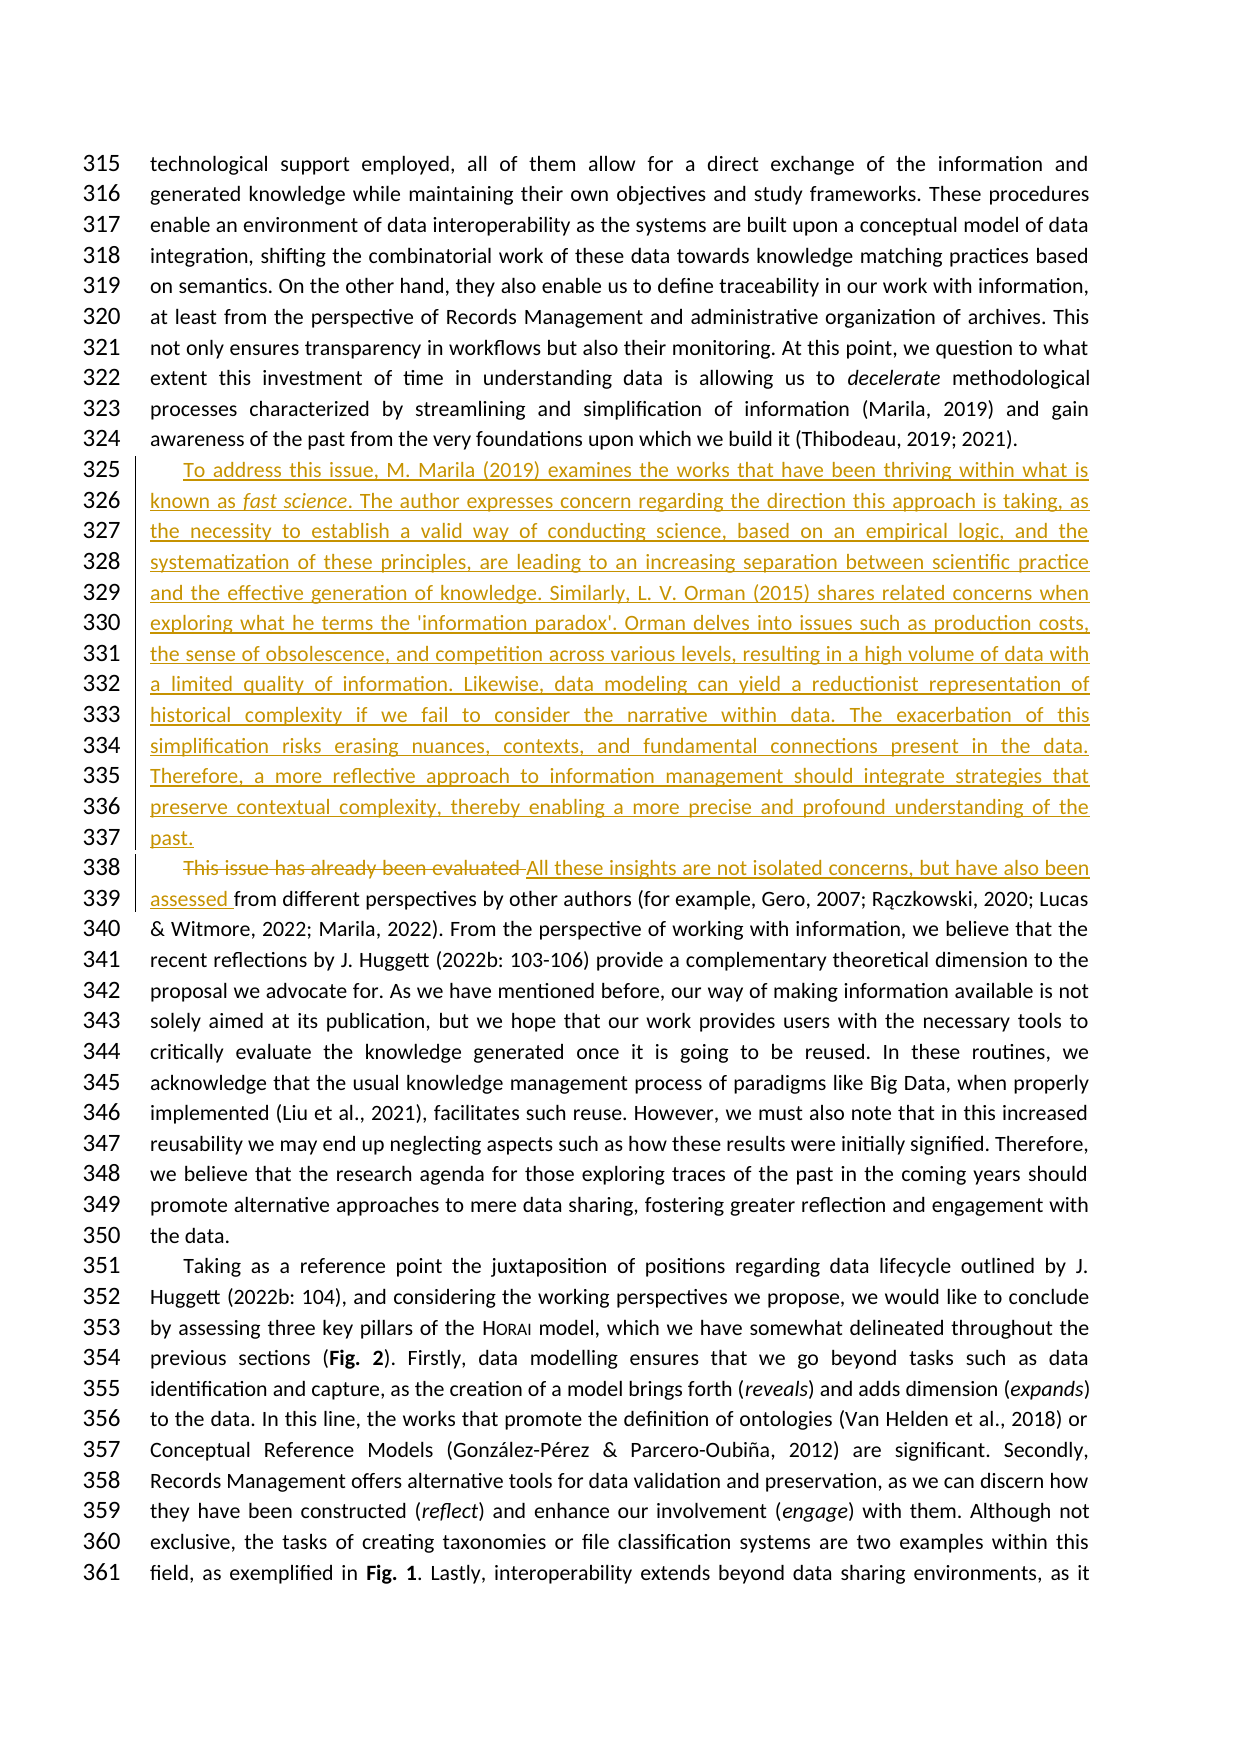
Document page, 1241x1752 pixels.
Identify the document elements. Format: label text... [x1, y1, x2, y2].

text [150, 1252, 1090, 1585]
text from different perspectives by other authors (for example, Gero, 2007; Rączkowski, 2020; Lucas & Witmore, 2022; Marila, 2022). From the perspective of working with information, we believe that the recent reflections by J. Huggett (2022b: 103-106) provide a complementary theoretical dimension to the proposal we advocate for. As we have mentioned before, our way of making information available is not solely aimed at its publication, but we hope that our work provides users with the necessary tools to critically evaluate the knowledge generated once it is going to be reused. In these routines, we acknowledge that the usual knowledge management process of paradigms like Big Data, when properly implemented (Liu et al., 2021), facilitates such reuse. However, we must also note that in this increased reusability we may end up neglecting aspects such as how these results were initially signified. Therefore, we believe that the research agenda for those exploring traces of the past in the coming years should promote alternative approaches to mere data sharing, fostering greater reflection and engagement with the data. [150, 854, 1090, 1248]
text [150, 150, 1090, 452]
